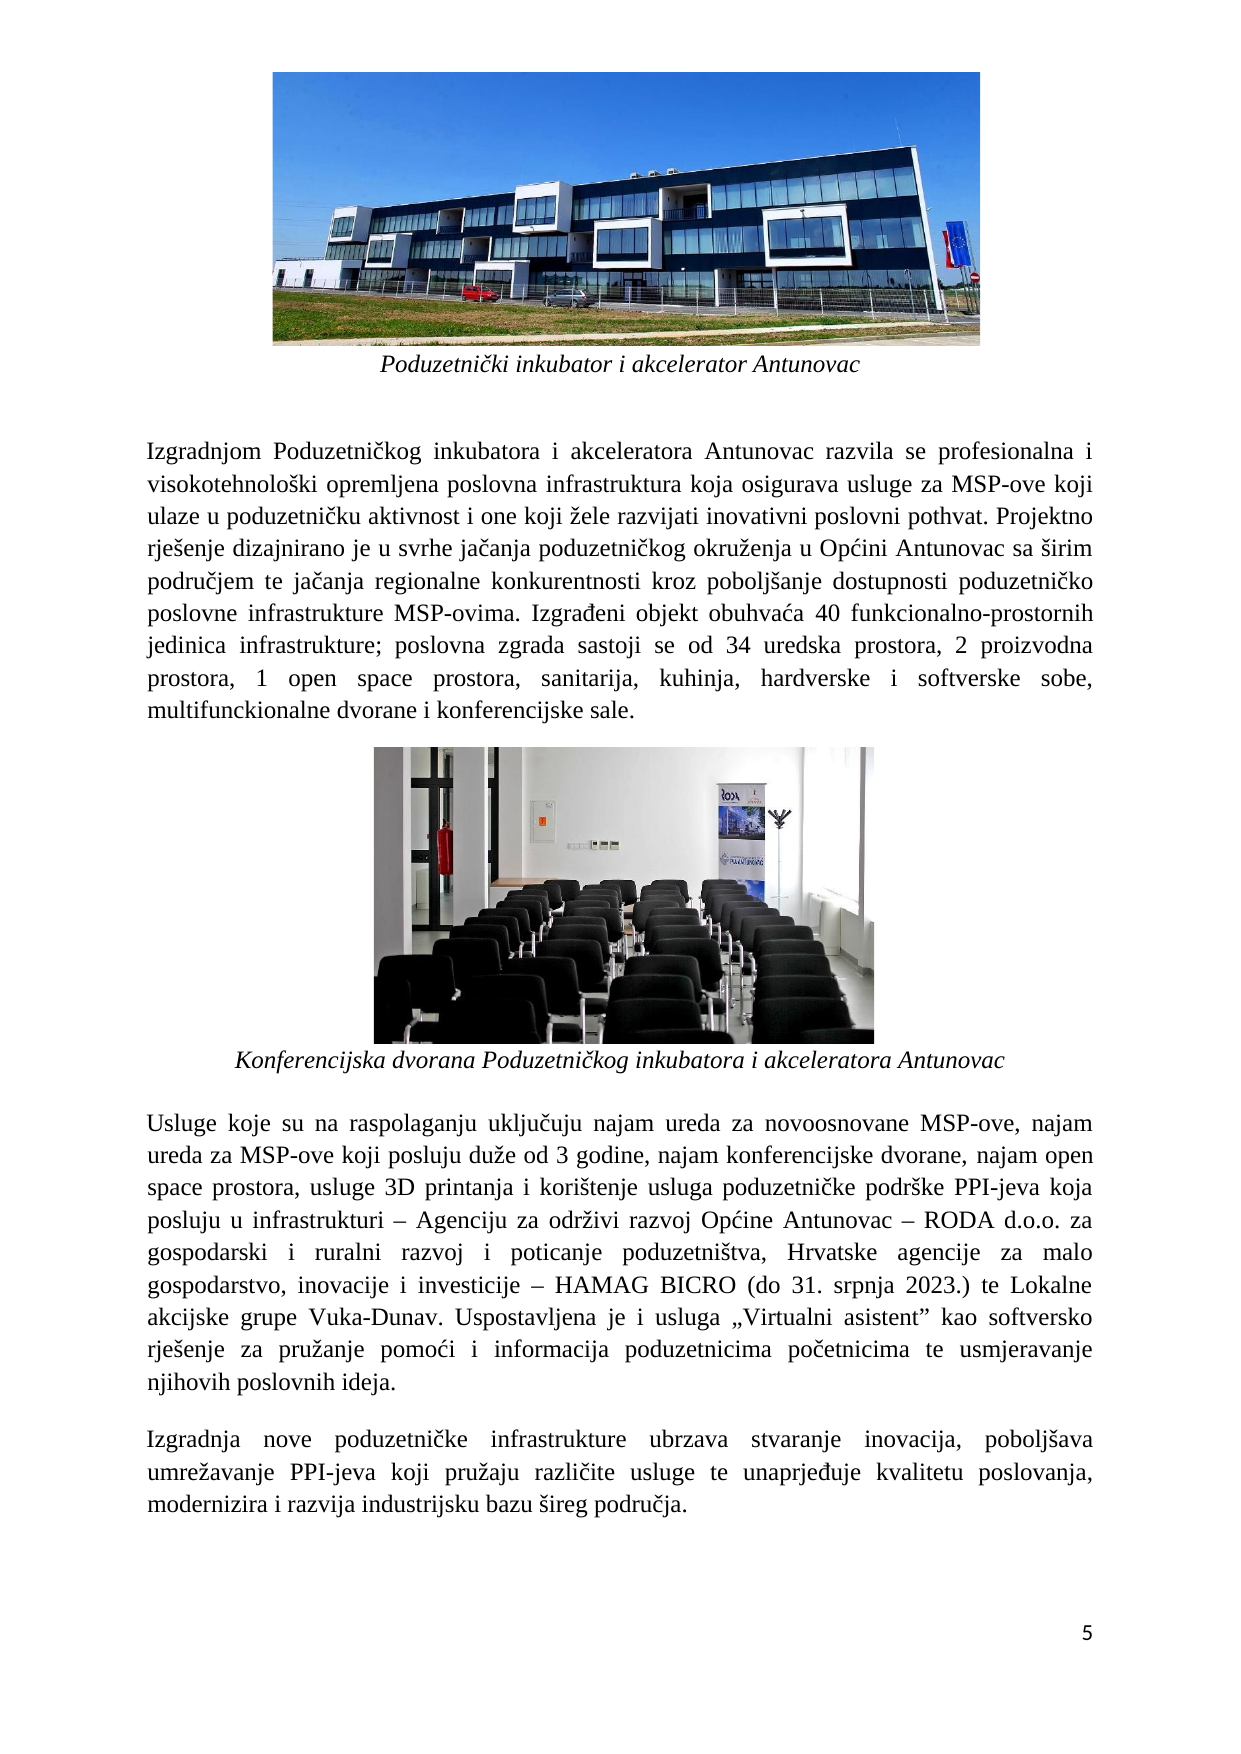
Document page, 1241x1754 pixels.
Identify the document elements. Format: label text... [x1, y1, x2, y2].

text Usluge koje su na raspolaganju uključuju najam ureda za novoosnovane MSP-ove, najam ureda za MSP-ove koji posluju duže od 3 godine, najam konferencijske dvorane, najam open space prostora, usluge 3D printanja i korištenje usluga poduzetničke podrške PPI-jeva koja posluju u infrastrukturi – Agenciju za održivi razvoj Općine Antunovac – RODA d.o.o. za gospodarski i ruralni razvoj i poticanje poduzetništva, Hrvatske agencije za malo gospodarstvo, inovacije i investicije – HAMAG BICRO (do 31. srpnja 2023.) te Lokalne akcijske grupe Vuka-Dunav. Uspostavljena je i usluga „Virtualni asistent” kao softversko rješenje za pružanje pomoći i informacija poduzetnicima početnicima te usmjeravanje njihovih poslovnih ideja. [146, 1108, 1093, 1396]
picture [272, 72, 981, 346]
text Izgradnjom Poduzetničkog inkubatora i akceleratora Antunovac razvila se profesionalna i visokotehnološki opremljena poslovna infrastruktura koja osigurava usluge za MSP-ove koji ulaze u poduzetničku aktivnost i one koji žele razvijati inovativni poslovni pothvat. Projektno rješenje dizajnirano je u svrhe jačanja poduzetničkog okruženja u Općini Antunovac sa širim područjem te jačanja regionalne konkurentnosti kroz poboljšanje dostupnosti poduzetničko poslovne infrastrukture MSP-ovima. Izgrađeni objekt obuhvaća 40 funkcionalno-prostornih jedinica infrastrukture; poslovna zgrada sastoji se od 34 uredska prostora, 2 proizvodna prostora, 1 open space prostora, sanitarija, kuhinja, hardverske i softverske sobe, multifunckionalne dvorane i konferencijske sale. [146, 436, 1093, 724]
subtitle Poduzetnički inkubator i akcelerator Antunovac [147, 349, 1092, 378]
text Izgradnja nove poduzetničke infrastrukture ubrzava stvaranje inovacija, poboljšava umrežavanje PPI-jeva koji pružaju različite usluge te unaprjeđuje kvalitetu poslovanja, modernizira i razvija industrijsku bazu šireg područja. [146, 1424, 1093, 1518]
subtitle Konferencijska dvorana Poduzetničkog inkubatora i akceleratora Antunovac [147, 1046, 1092, 1074]
picture [373, 747, 875, 1044]
